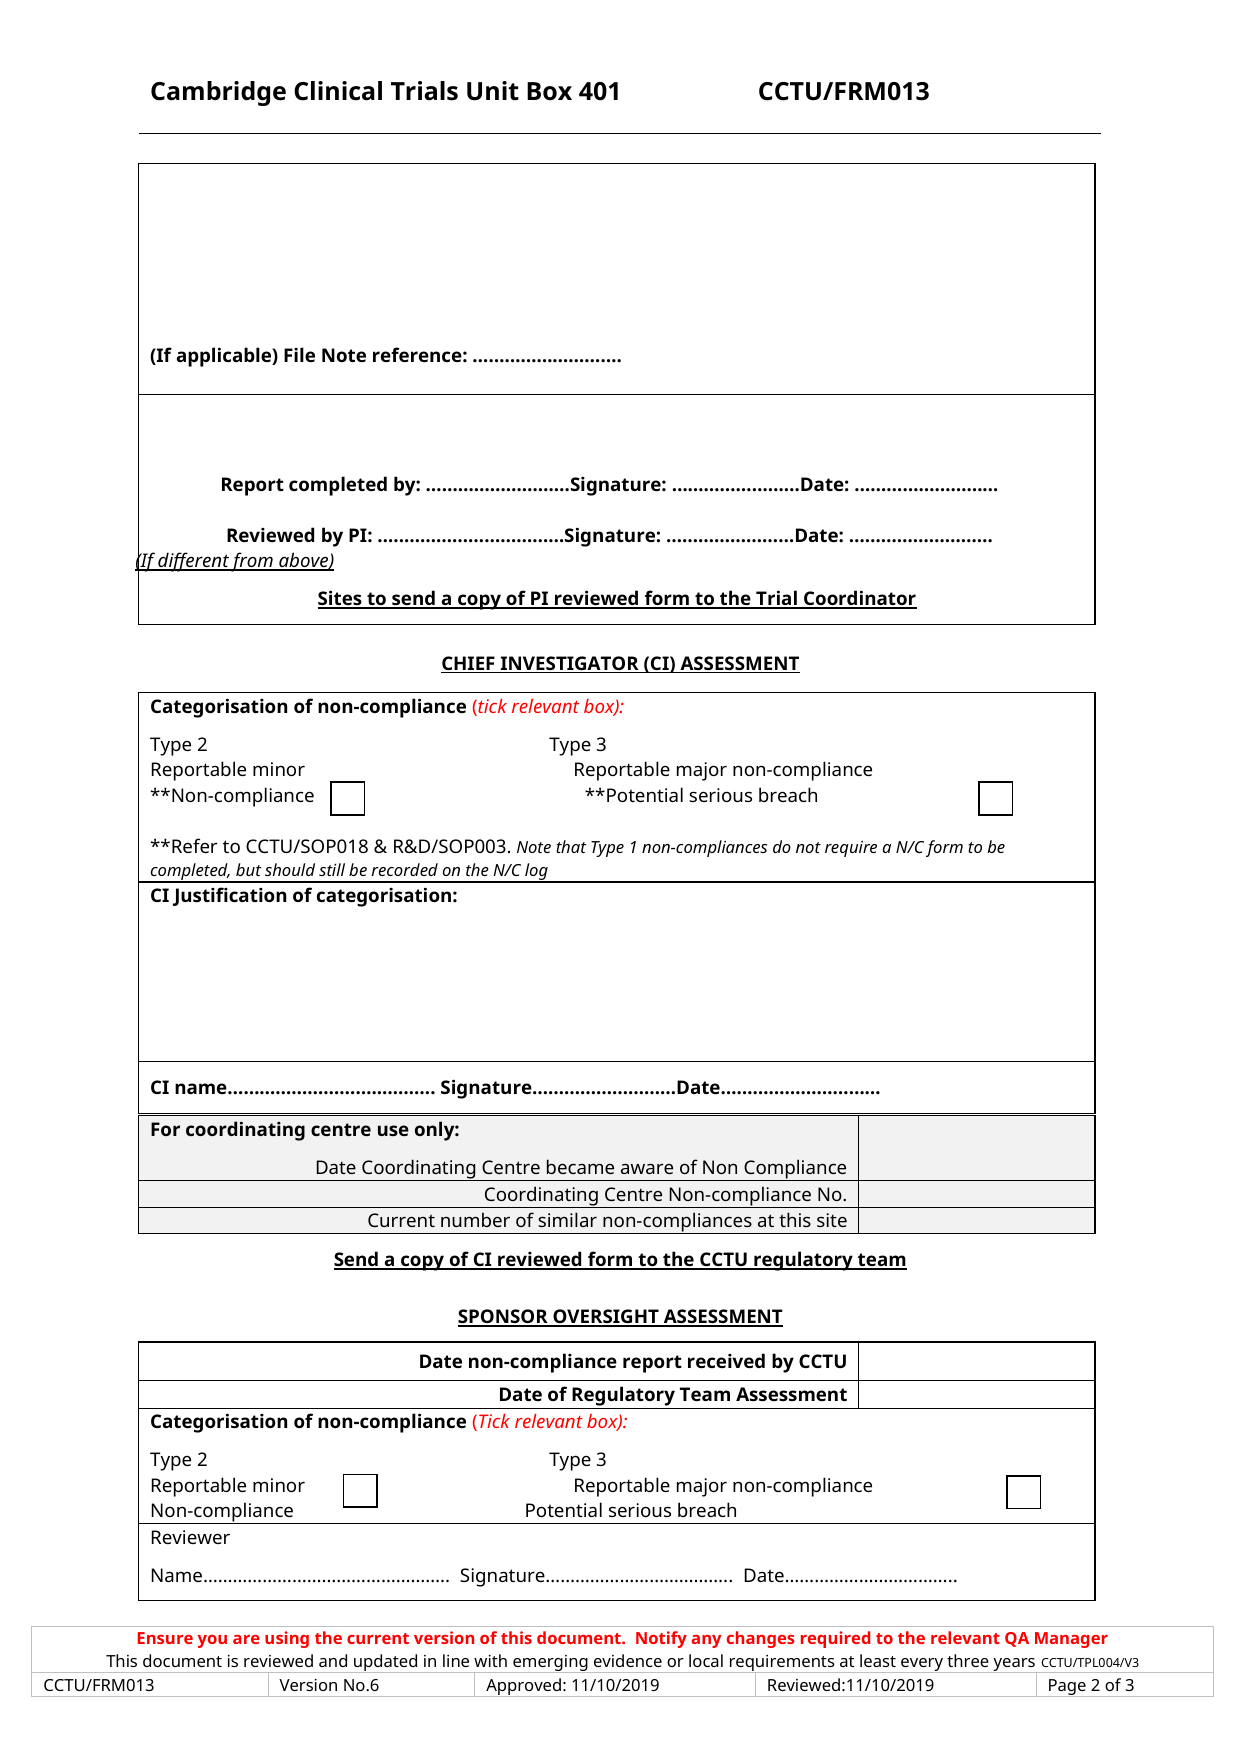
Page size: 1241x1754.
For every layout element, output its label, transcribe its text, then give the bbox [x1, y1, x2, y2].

table_cell Categorisation of non-compliance (Tick relevant box): Type 2 Type 3 Reportable minor Reportable major non-compliance Non-compliance Potential serious breach [139, 1409, 1094, 1523]
table_cell Coordinating Centre Non-compliance No. [139, 1181, 858, 1207]
table_header For coordinating centre use only: Date Coordinating Centre became aware of Non Compliance [139, 1116, 858, 1180]
table_cell Report completed by: ………………………Signature: ……………………Date: ……………………… Reviewed by PI: …..…………………………Signature: ……………………Date: ……………………… (If different from above) Sites to send a copy of PI reviewed form to the Trial Coordinator [139, 395, 1094, 624]
table_cell [859, 1181, 1094, 1207]
table_cell [859, 1381, 1094, 1408]
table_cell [139, 164, 1094, 393]
table_cell Reviewer Name………………………………………….. Signature……………………………….. Date…………………………….. [139, 1524, 1094, 1600]
text SPONSOR OVERSIGHT ASSESSMENT [150, 1303, 1090, 1329]
table_header Categorisation of non-compliance (tick relevant box): Type 2 Type 3 Reportable minor Reportable major non-compliance **Non-compliance **Potential serious breach **Refer to CCTU/SOP018 & R&D/SOP003. Note that Type 1 non-compliances do not require a N/C form to be completed, but should still be recorded on the N/C log [139, 693, 1094, 881]
table_cell CI Justification of categorisation: [139, 883, 1094, 1061]
table_cell CI name………………………..………. Signature………………………Date………………………… [139, 1062, 1094, 1113]
table_cell Current number of similar non-compliances at this site [139, 1208, 858, 1233]
table_header [859, 1116, 1094, 1180]
table_header [859, 1343, 1094, 1379]
table_cell Date of Regulatory Team Assessment [139, 1381, 858, 1408]
text CHIEF INVESTIGATOR (CI) ASSESSMENT [150, 650, 1090, 676]
table_cell [859, 1208, 1094, 1233]
text Send a copy of CI reviewed form to the CCTU regulatory team [150, 1247, 1090, 1272]
table_header Date non-compliance report received by CCTU [139, 1343, 858, 1379]
